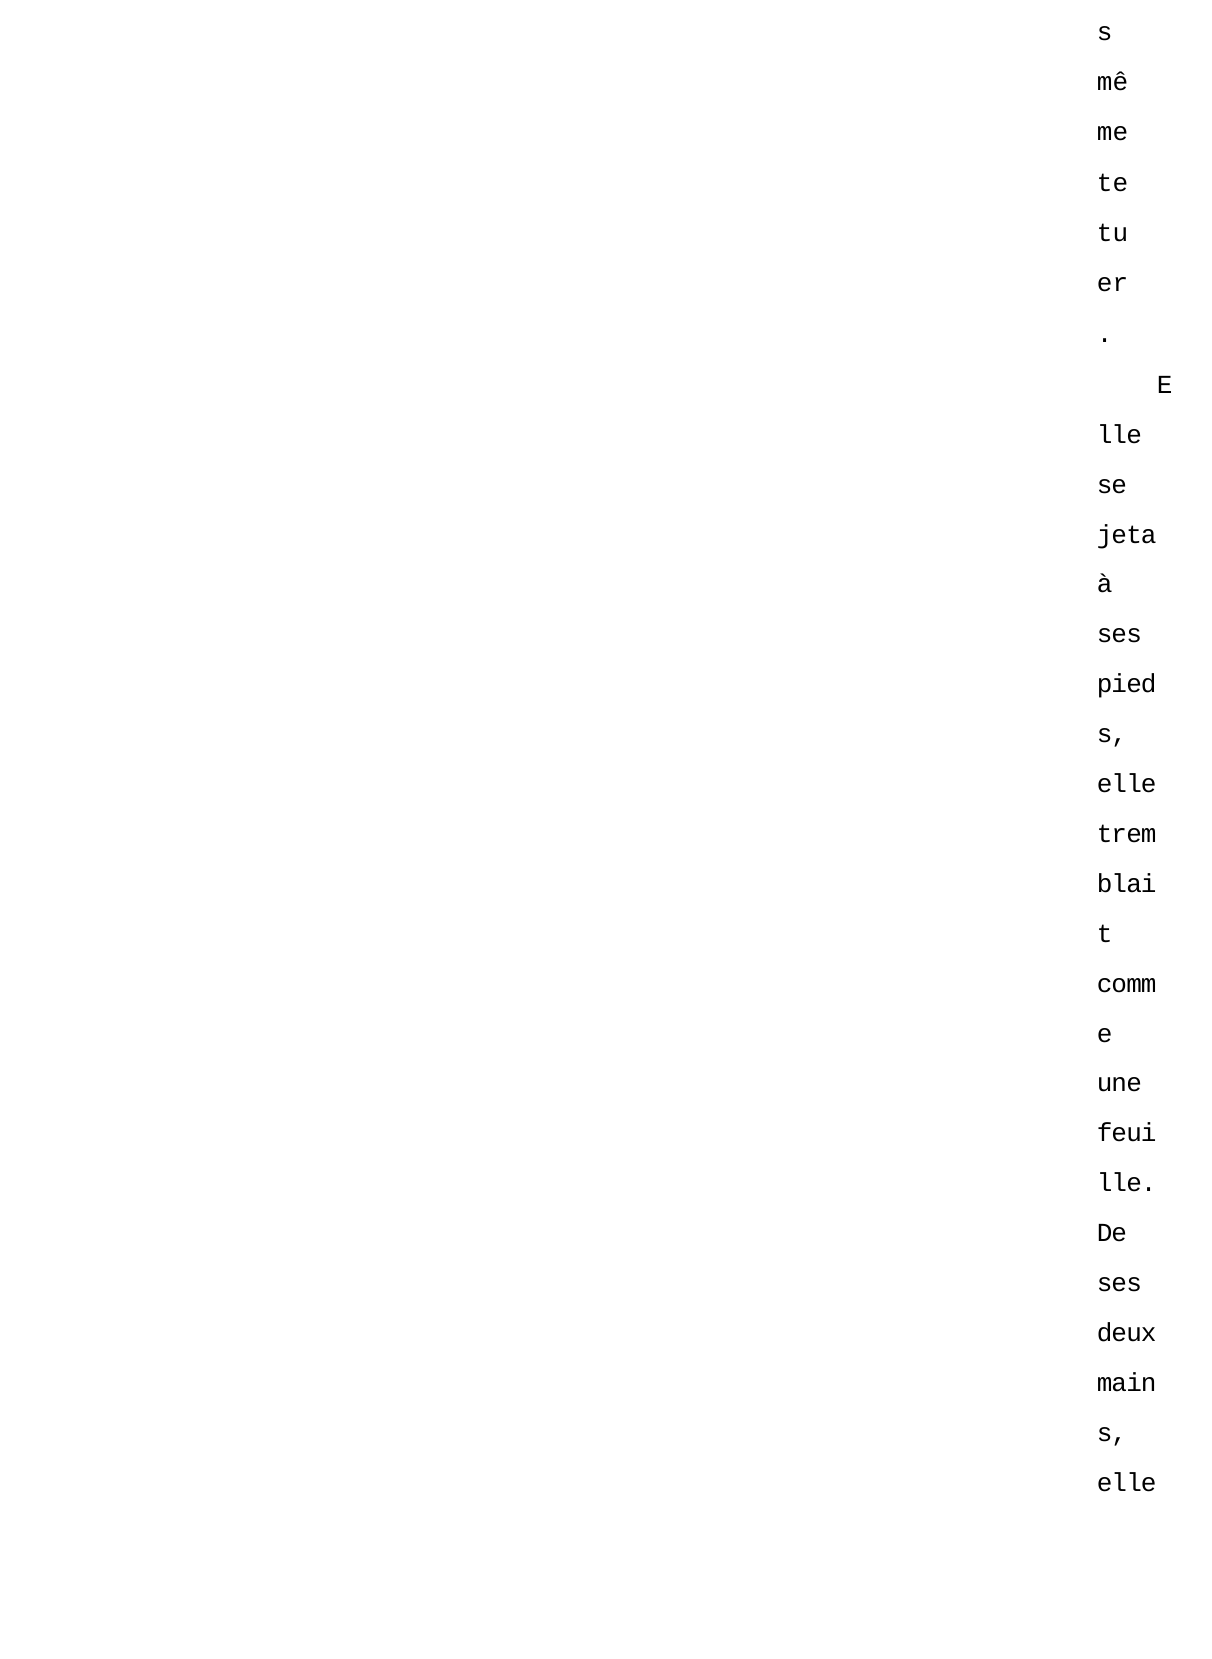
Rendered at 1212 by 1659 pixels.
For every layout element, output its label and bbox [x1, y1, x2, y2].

text [1097, 0, 1134, 352]
text [1097, 353, 1157, 1501]
